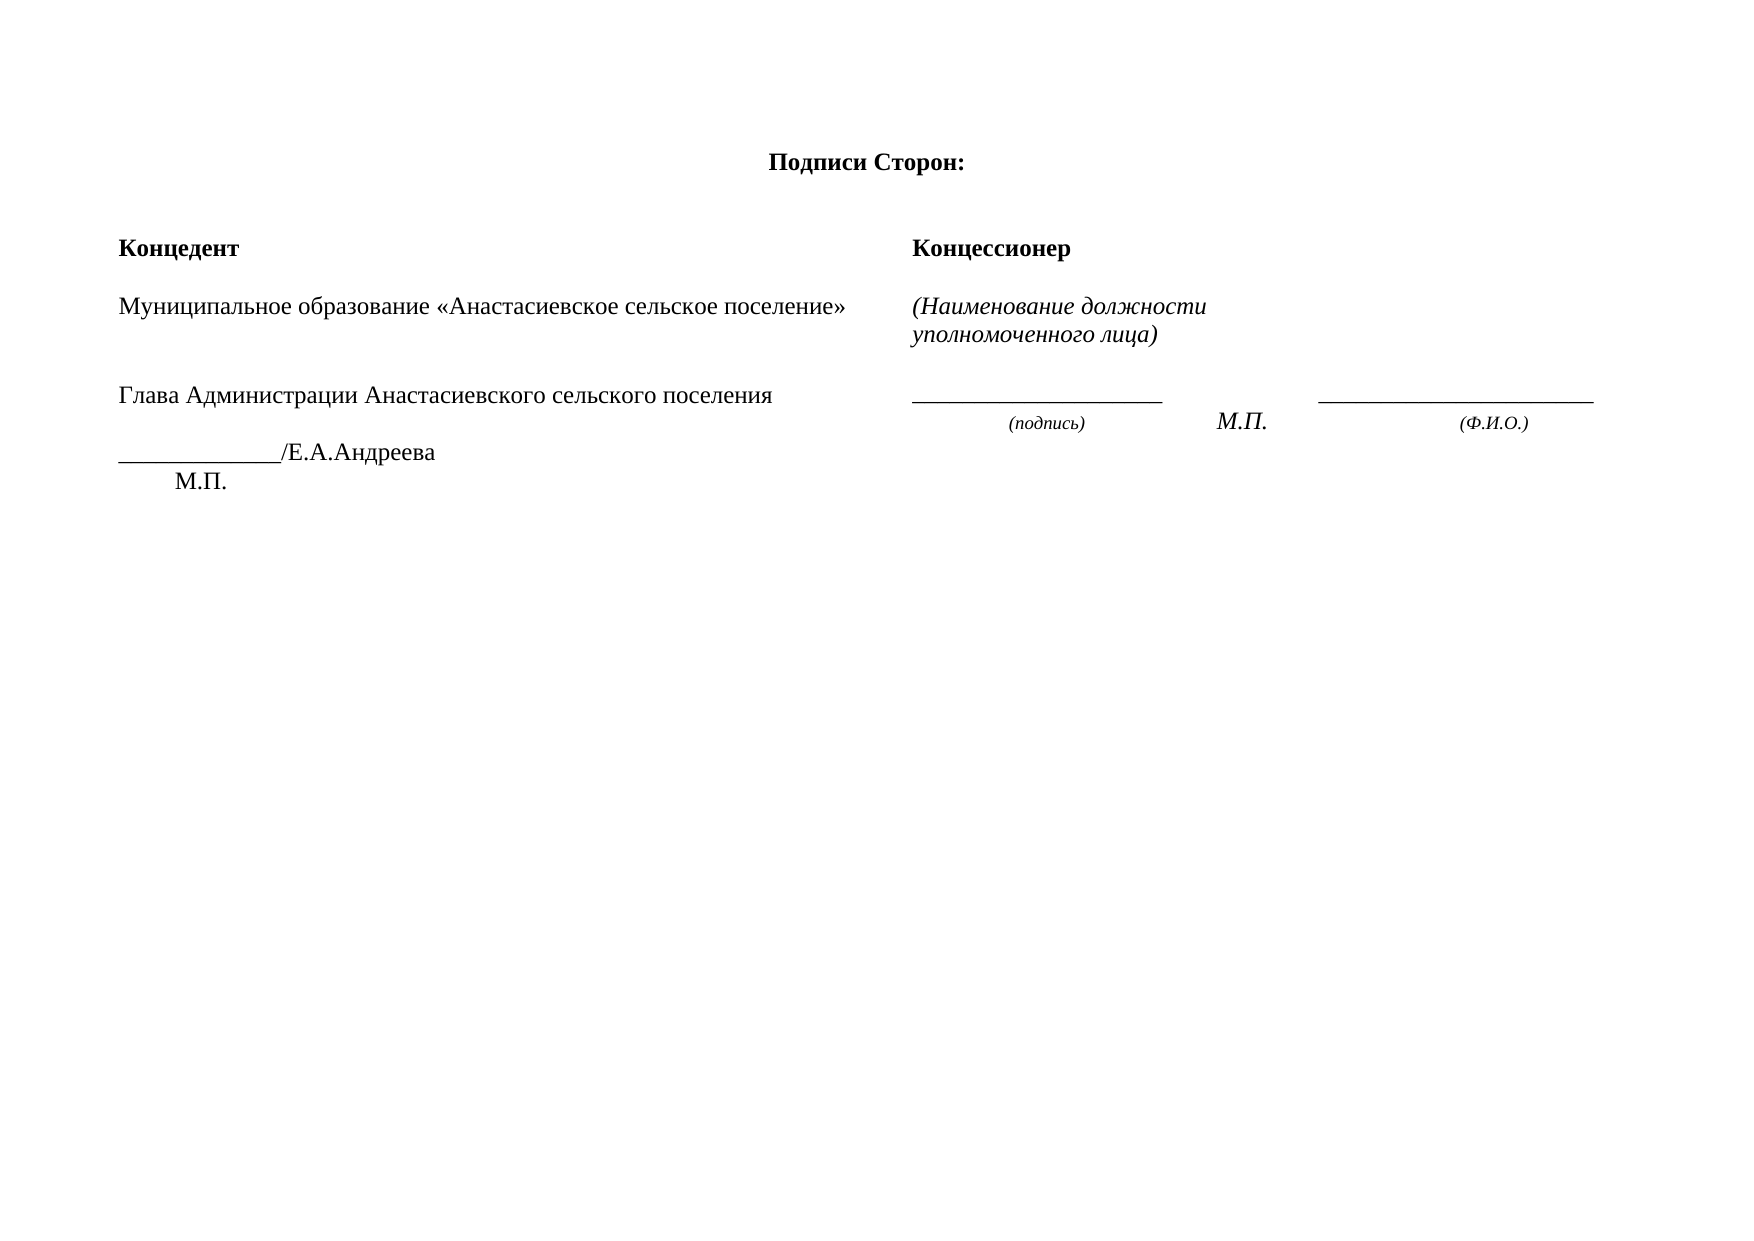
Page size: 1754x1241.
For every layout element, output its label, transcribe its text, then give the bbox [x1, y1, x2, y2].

table_header Концессионер [901, 233, 1668, 262]
text Подписи Сторон: [118, 147, 1606, 176]
table_header Концедент [107, 233, 901, 262]
table_cell (Наименование должности уполномоченного лица) ____________________ ______________________ (подпись) М.П. (Ф.И.О.) [901, 262, 1668, 495]
table_cell Муниципальное образование «Анастасиевское сельское поселение» Глава Администрации Анастасиевского сельского поселения _____________/Е.А.Андреева М.П. [107, 262, 901, 495]
